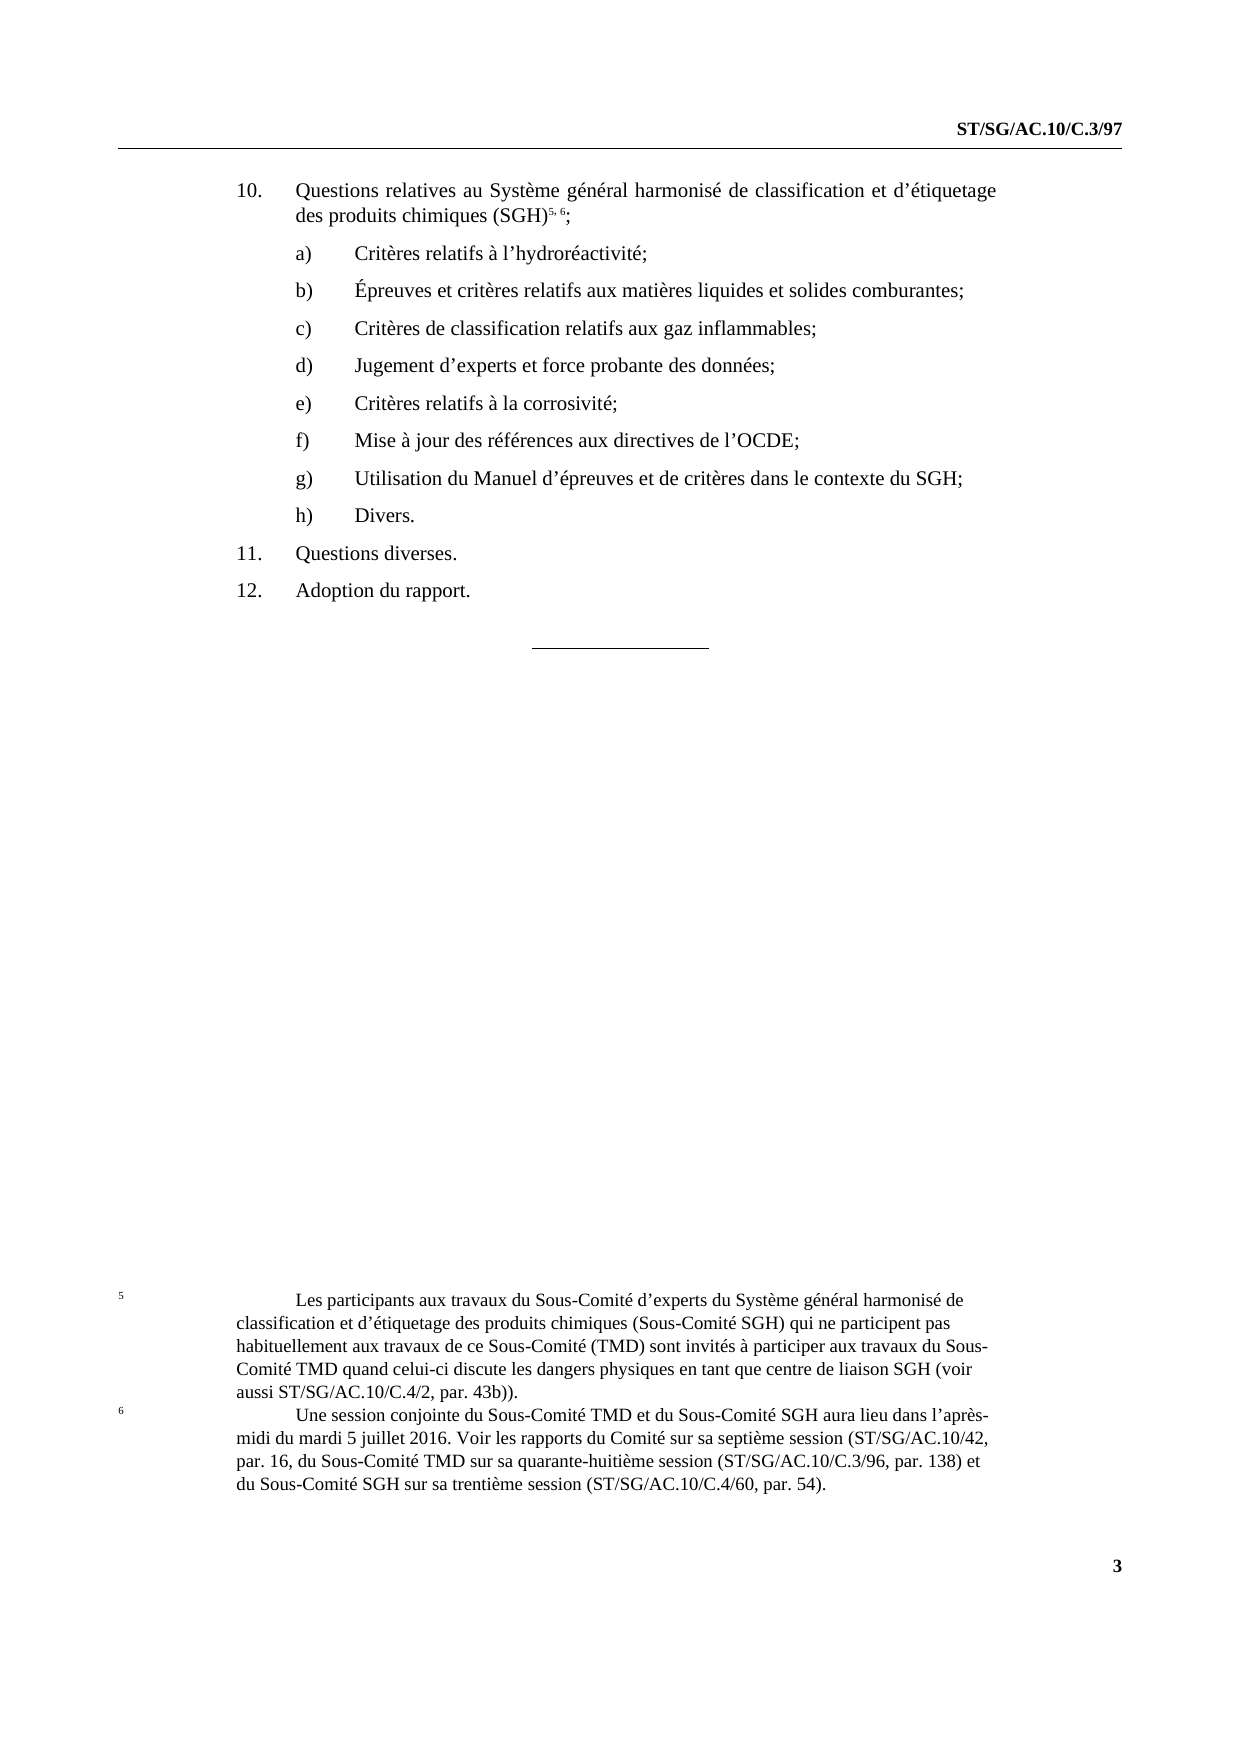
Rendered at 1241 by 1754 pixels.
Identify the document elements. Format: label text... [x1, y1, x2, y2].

text c) Critères de classification relatifs aux gaz inflammables; [236, 315, 1004, 340]
text a) Critères relatifs à l’hydroréactivité; [236, 240, 1004, 265]
text 12. Adoption du rapport. [236, 577, 1004, 602]
text b) Épreuves et critères relatifs aux matières liquides et solides comburantes; [236, 277, 1004, 302]
text e) Critères relatifs à la corrosivité; [236, 390, 1004, 415]
text 11. Questions diverses. [236, 540, 1004, 565]
text f) Mise à jour des références aux directives de l’OCDE; [236, 427, 1004, 452]
text h) Divers. [236, 502, 1004, 527]
text 10. Questions relatives au Système général harmonisé de classification et d’étiquetage des produits chimiques (SGH), ; [236, 177, 1004, 227]
text g) Utilisation du Manuel d’épreuves et de critères dans le contexte du SGH; [236, 465, 1004, 490]
text d) Jugement d’experts et force probante des données; [236, 352, 1004, 377]
